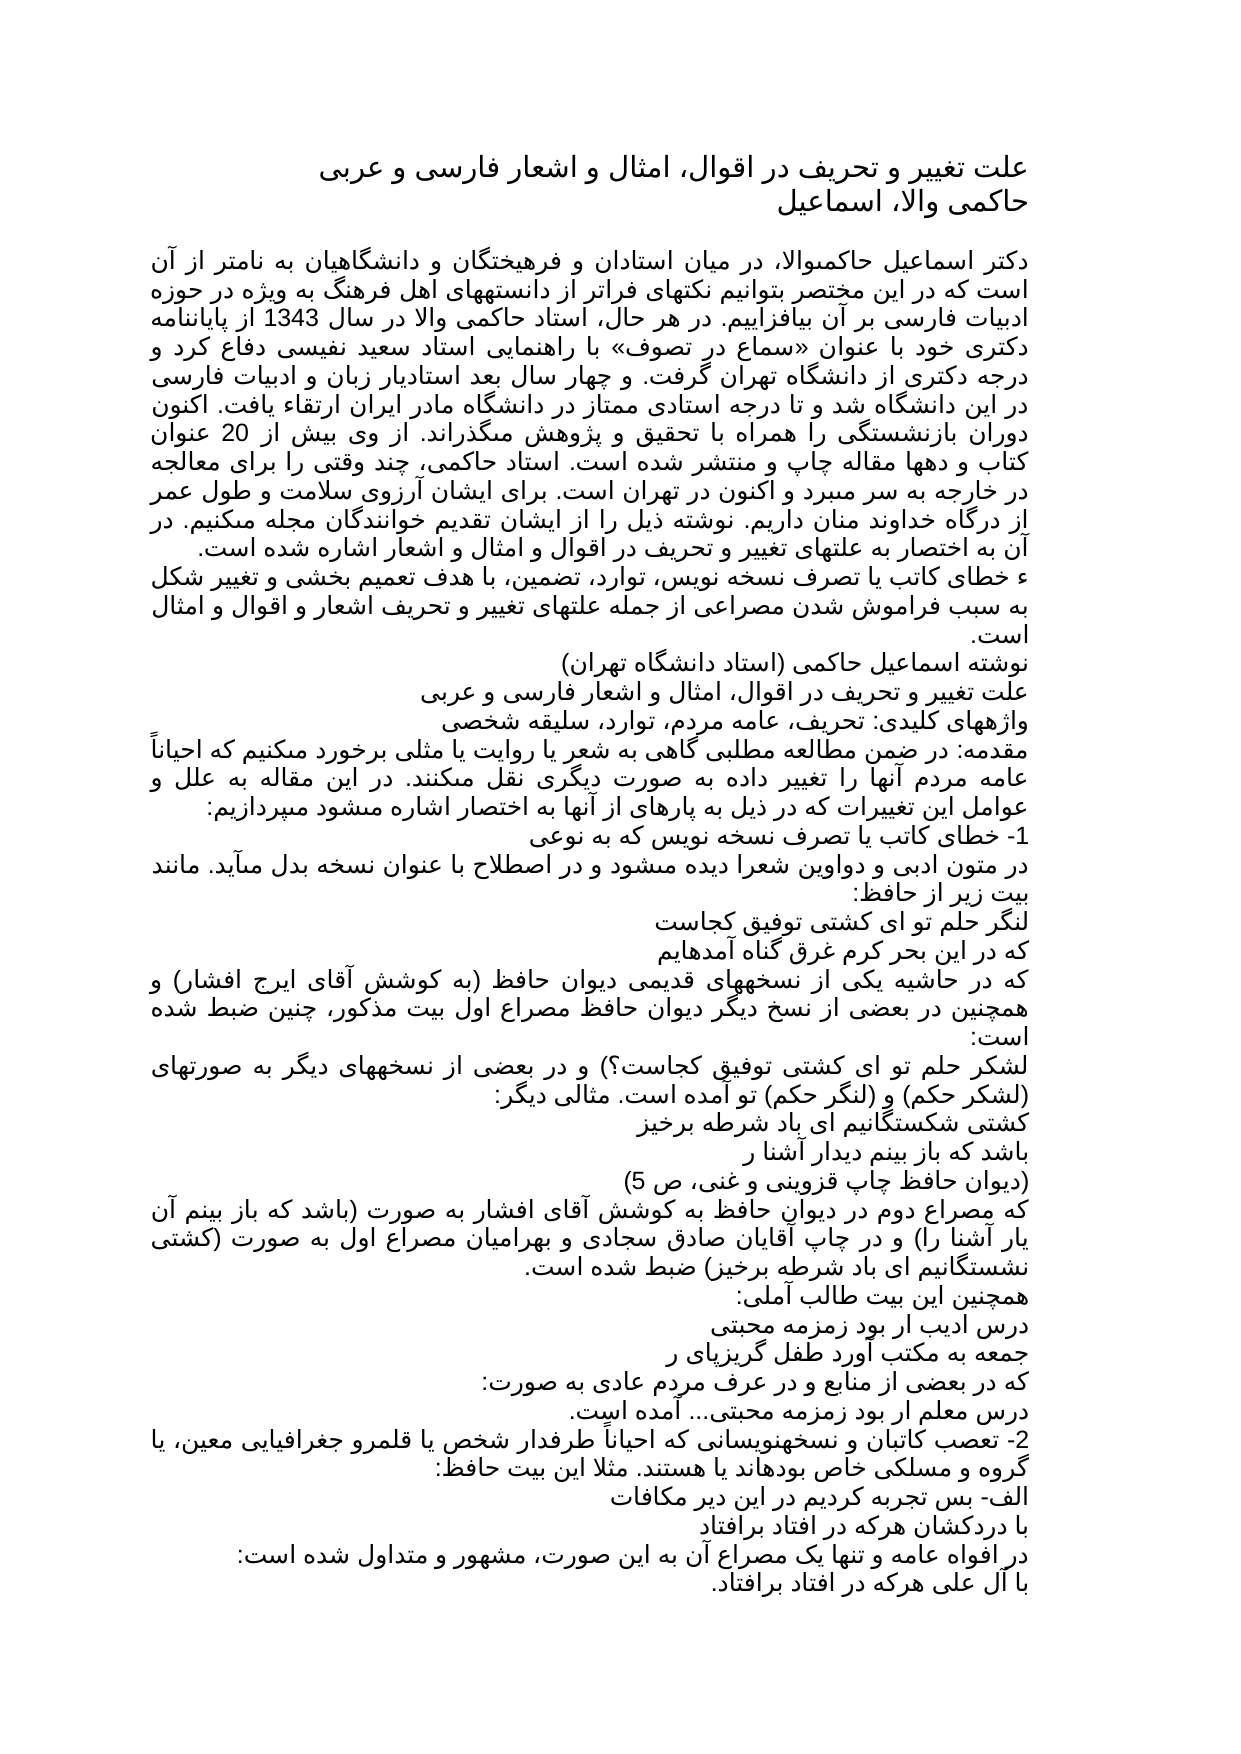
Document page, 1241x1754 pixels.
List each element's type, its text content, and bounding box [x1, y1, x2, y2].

text 2- تعصب کاتبان و نسخه‏نویسانى که احیاناً طرفدار شخص یا قلمرو جغرافیایى معین، یا گروه و مسلکى خاص بوده‏اند یا هستند. مثلا این بیت حافظ: [150, 1424, 1029, 1482]
text مقدمه: در ضمن مطالعه مطلبى گاهى به شعر یا روایت یا مثلى برخورد مى‏کنیم که احیاناً عامه مردم آنها را تغییر داده به صورت دیگرى نقل مى‏کنند. در این مقاله به علل و عوامل این تغییرات که در ذیل به پاره‏اى از آنها به اختصار اشاره مى‏شود مى‏پردازیم: [150, 734, 1029, 821]
text 1- خطاى کاتب یا تصرف نسخه نویس که به نوعى [150, 821, 1029, 849]
text که در بعضى از منابع و در عرف مردم عادى به صورت: [150, 1367, 1029, 1396]
text واژه‏هاى کلیدى: تحریف، عامه مردم، توارد، سلیقه شخصى [150, 706, 1029, 734]
text کشتى شکستگانیم اى باد شرطه برخیز [150, 1108, 1029, 1137]
text که در این بحر کرم غرق گناه آمده‏ایم [150, 936, 1029, 964]
text جمعه به مکتب آورد طفل گریزپاى ر [150, 1338, 1029, 1367]
text علت تغییر و تحریف در اقوال، امثال و اشعار فارسی و عربی [150, 150, 1029, 183]
text با دردکشان هرکه در افتاد برافتاد [150, 1511, 1029, 1539]
text که در حاشیه یکى از نسخه‏هاى قدیمى دیوان حافظ (به کوشش آقاى ایرج افشار) و همچنین در بعضى از نسخ دیگر دیوان حافظ مصراع اول بیت مذکور، چنین ضبط شده است: [150, 964, 1029, 1051]
text با آل على هرکه در افتاد برافتاد. [150, 1568, 1029, 1597]
text لشکر حلم تو اى کشتى توفیق کجاست؟) و در بعضى از نسخه‏هاى دیگر به صورت‏هاى (لشکر حکم) و (لنگر حکم) تو آمده است. مثالى دیگر: [150, 1051, 1029, 1108]
text در متون ادبى و دواوین شعرا دیده مى‏شود و در اصطلاح با عنوان نسخه بدل مى‏آید. مانند بیت زیر از حافظ: [150, 849, 1029, 907]
text ء خطاى کاتب یا تصرف نسخه نویس، توارد، تضمین، با هدف تعمیم بخشى و تغییر شکل به سبب فراموش شدن مصراعى از جمله علت‏هاى تغییر و تحریف اشعار و اقوال و امثال است. [150, 562, 1029, 648]
text دکتر اسماعیل حاکمى‏والا، در میان استادان و فرهیختگان و دانشگاهیان به نام‏تر از آن است که در این مختصر بتوانیم نکته‏اى فراتر از دانسته‏هاى اهل فرهنگ به ویژه در حوزه ادبیات فارسى بر آن بیافزاییم. در هر حال، استاد حاکمى والا در سال 1343 از پایان‏نامه دکترى خود با عنوان «سماع در تصوف» با راهنمایى استاد سعید نفیسى دفاع کرد و درجه دکترى از دانشگاه تهران گرفت. و چهار سال بعد استادیار زبان و ادبیات فارسى در این دانشگاه شد و تا درجه استادى ممتاز در دانشگاه مادر ایران ارتقاء یافت. اکنون دوران بازنشستگى را همراه با تحقیق و پژوهش مى‏گذراند. از وى بیش از 20 عنوان کتاب و دهها مقاله چاپ و منتشر شده است. استاد حاکمى، چند وقتى را براى معالجه در خارجه به سر مى‏برد و اکنون در تهران است. براى ایشان آرزوى سلامت و طول عمر از درگاه خداوند منان داریم. نوشته ذیل را از ایشان تقدیم خوانندگان مجله مى‏کنیم. در آن به اختصار به علت‏هاى تغییر و تحریف در اقوال و امثال و اشعار اشاره شده است. [150, 246, 1029, 562]
text همچنین این بیت طالب آملى: [150, 1281, 1029, 1309]
text باشد که باز بینم دیدار آشنا ر [150, 1137, 1029, 1166]
text الف- بس تجربه کردیم در این دیر مکافات [150, 1482, 1029, 1511]
text نوشته اسماعیل حاکمى (استاد دانشگاه تهران) [150, 648, 1029, 677]
text لنگر حلم تو اى کشتى توفیق کجاست [150, 907, 1029, 936]
text درس ادیب ار بود زمزمه محبتى [150, 1309, 1029, 1338]
text درس معلم ار بود زمزمه محبتى... آمده است. [150, 1396, 1029, 1424]
text حاکمی والا، اسماعیل [150, 183, 1029, 217]
text در افواه عامه و تنها یک مصراع آن به این صورت، مشهور و متداول شده است: [150, 1539, 1029, 1568]
text علت تغییر و تحریف در اقوال، امثال و اشعار فارسى و عربى [150, 677, 1029, 706]
text (دیوان حافظ چاپ قزوینى و غنى، ص 5) [150, 1166, 1029, 1194]
text که مصراع دوم در دیوان حافظ به کوشش آقاى افشار به صورت (باشد که باز بینم آن یار آشنا را) و در چاپ آقایان صادق سجادى و بهرامیان مصراع اول به صورت (کشتى نشستگانیم اى باد شرطه برخیز) ضبط شده است. [150, 1194, 1029, 1281]
